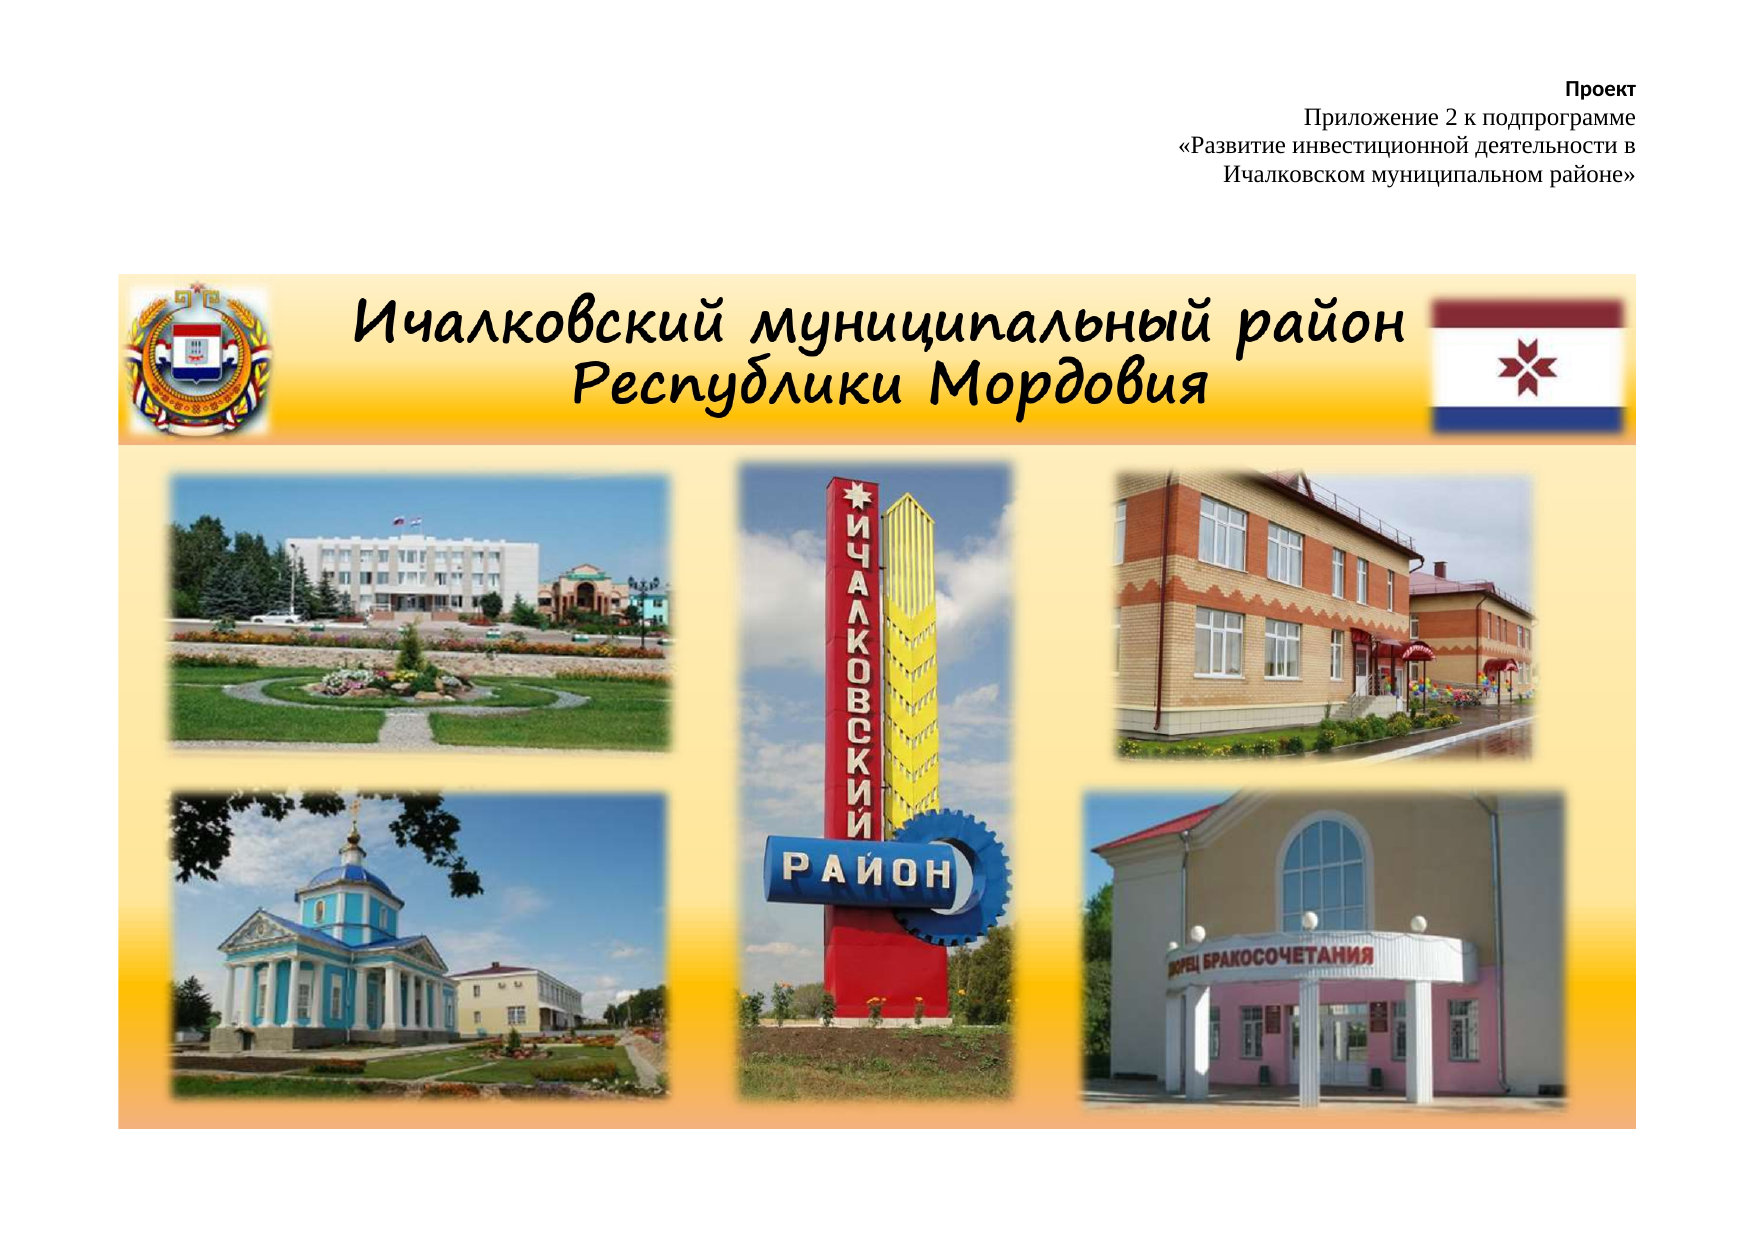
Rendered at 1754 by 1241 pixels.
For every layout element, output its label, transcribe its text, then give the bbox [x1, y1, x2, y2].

text Приложение 2 к подпрограмме [118, 102, 1636, 131]
text Ичалковском муниципальном районе» [118, 159, 1636, 188]
text «Развитие инвестиционной деятельности в [118, 131, 1636, 159]
picture [118, 274, 1636, 1129]
